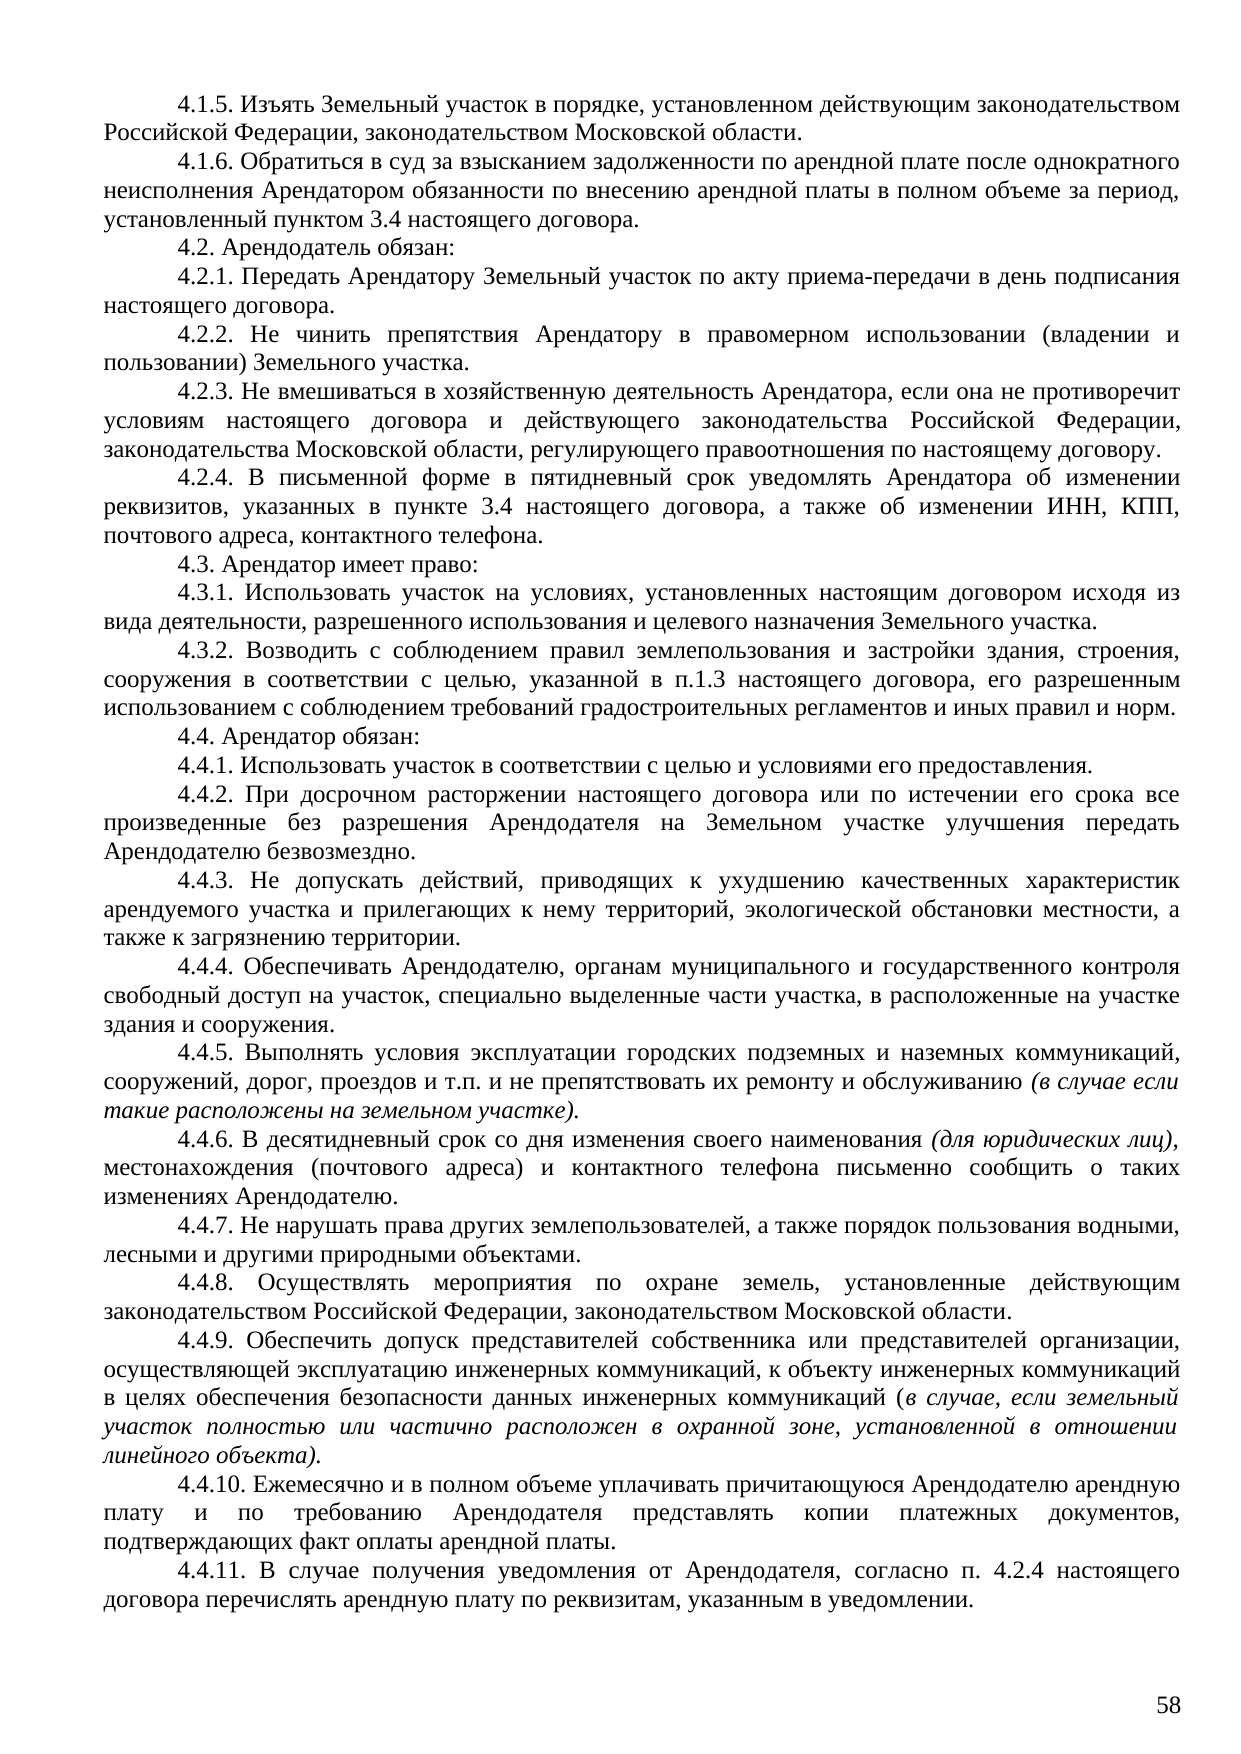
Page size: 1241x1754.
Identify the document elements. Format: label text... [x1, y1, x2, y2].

text 4.4.7. Не нарушать права других землепользователей, а также порядок пользования водными, лесными и другими природными объектами. [103, 1210, 1181, 1267]
text 4.4.3. Не допускать действий, приводящих к ухудшению качественных характеристик арендуемого участка и прилегающих к нему территорий, экологической обстановки местности, а также к загрязнению территории. [103, 865, 1181, 951]
text 4.4.4. Обеспечивать Арендодателю, органам муниципального и государственного контроля свободный доступ на участок, специально выделенные части участка, в расположенные на участке здания и сооружения. [103, 951, 1181, 1037]
text 4.3. Арендатор имеет право: [103, 549, 1181, 577]
text 4.2.4. В письменной форме в пятидневный срок уведомлять Арендатора об изменении реквизитов, указанных в пункте 3.4 настоящего договора, а также об изменении ИНН, КПП, почтового адреса, контактного телефона. [103, 462, 1181, 549]
text 4.4.11. В случае получения уведомления от Арендодателя, согласно п. 4.2.4 настоящего договора перечислять арендную плату по реквизитам, указанным в уведомлении. [103, 1555, 1181, 1612]
text 4.1.5. Изъять Земельный участок в порядке, установленном действующим законодательством Российской Федерации, законодательством Московской области. [103, 89, 1181, 146]
text 4.3.1. Использовать участок на условиях, установленных настоящим договором исходя из вида деятельности, разрешенного использования и целевого назначения Земельного участка. [103, 577, 1181, 635]
text 4.4.9. Обеспечить допуск представителей собственника или представителей организации, осуществляющей эксплуатацию инженерных коммуникаций, к объекту инженерных коммуникаций в целях обеспечения безопасности данных инженерных коммуникаций (в случае, если земельный участок полностью или частично расположен в охранной зоне, установленной в отношении линейного объекта). [103, 1325, 1181, 1469]
text 4.4.6. В десятидневный срок со дня изменения своего наименования (для юридических лиц), местонахождения (почтового адреса) и контактного телефона письменно сообщить о таких изменениях Арендодателю. [103, 1124, 1181, 1210]
text 4.1.6. Обратиться в суд за взысканием задолженности по арендной плате после однократного неисполнения Арендатором обязанности по внесению арендной платы в полном объеме за период, установленный пунктом 3.4 настоящего договора. [103, 146, 1181, 232]
text 4.4.8. Осуществлять мероприятия по охране земель, установленные действующим законодательством Российской Федерации, законодательством Московской области. [103, 1267, 1181, 1325]
text 4.4.1. Использовать участок в соответствии с целью и условиями его предоставления. [103, 750, 1181, 779]
text 4.4. Арендатор обязан: [103, 721, 1181, 750]
text 4.3.2. Возводить с соблюдением правил землепользования и застройки здания, строения, сооружения в соответствии с целью, указанной в п.1.3 настоящего договора, его разрешенным использованием с соблюдением требований градостроительных регламентов и иных правил и норм. [103, 635, 1181, 721]
text 4.4.5. Выполнять условия эксплуатации городских подземных и наземных коммуникаций, сооружений, дорог, проездов и т.п. и не препятствовать их ремонту и обслуживанию (в случае если такие расположены на земельном участке). [103, 1037, 1181, 1124]
text 4.2.1. Передать Арендатору Земельный участок по акту приема-передачи в день подписания настоящего договора. [103, 261, 1181, 319]
text 4.4.2. При досрочном расторжении настоящего договора или по истечении его срока все произведенные без разрешения Арендодателя на Земельном участке улучшения передать Арендодателю безвозмездно. [103, 779, 1181, 865]
text 4.2. Арендодатель обязан: [103, 232, 1181, 261]
text 4.4.10. Ежемесячно и в полном объеме уплачивать причитающуюся Арендодателю арендную плату и по требованию Арендодателя представлять копии платежных документов, подтверждающих факт оплаты арендной платы. [103, 1469, 1181, 1555]
text 4.2.2. Не чинить препятствия Арендатору в правомерном использовании (владении и пользовании) Земельного участка. [103, 319, 1181, 376]
text 4.2.3. Не вмешиваться в хозяйственную деятельность Арендатора, если она не противоречит условиям настоящего договора и действующего законодательства Российской Федерации, законодательства Московской области, регулирующего правоотношения по настоящему договору. [103, 376, 1181, 462]
